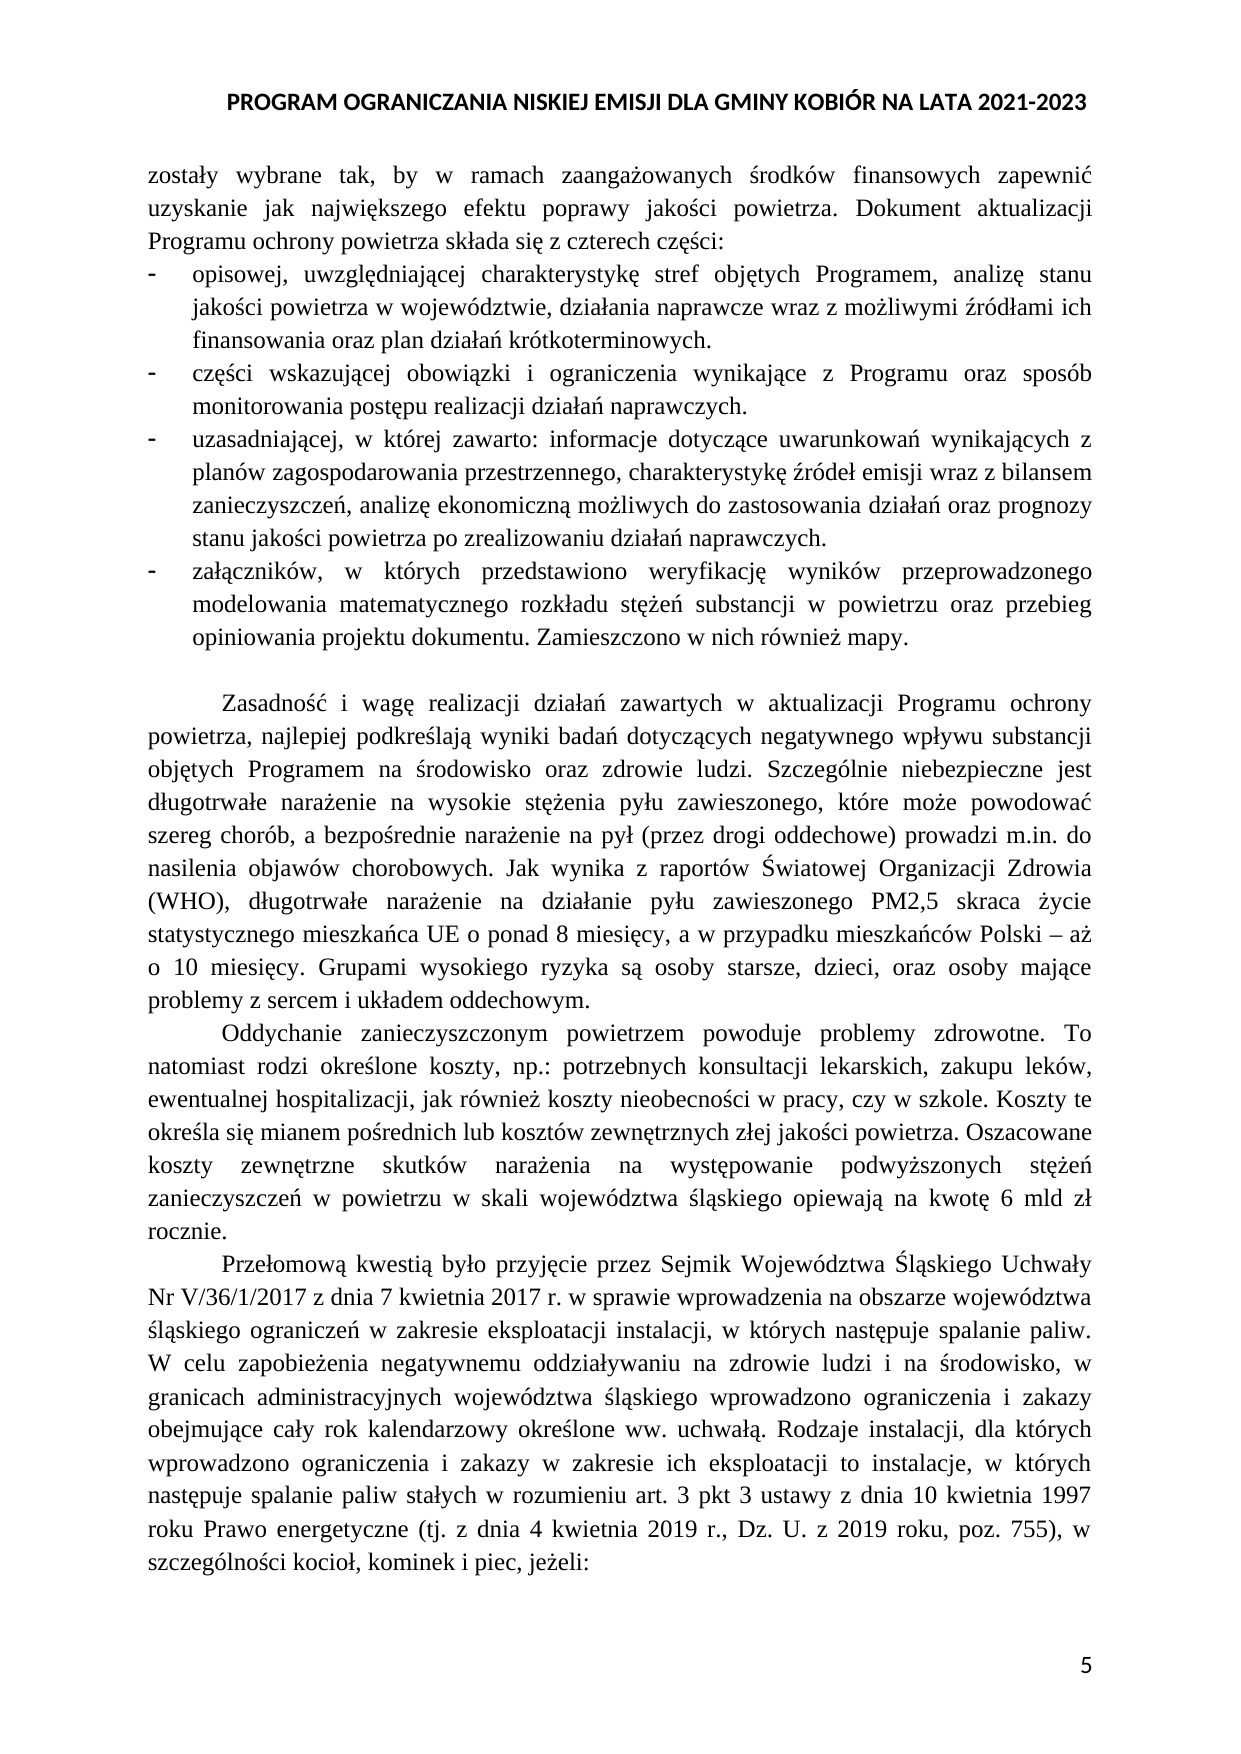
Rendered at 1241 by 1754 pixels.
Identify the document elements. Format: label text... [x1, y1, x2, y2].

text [148, 160, 1093, 254]
list części wskazującej obowiązki i ograniczenia wynikające z Programu oraz sposób monitorowania postępu realizacji działań naprawczych. [148, 358, 1093, 420]
list uzasadniającej, w której zawarto: informacje dotyczące uwarunkowań wynikających z planów zagospodarowania przestrzennego, charakterystykę źródeł emisji wraz z bilansem zanieczyszczeń, analizę ekonomiczną możliwych do zastosowania działań oraz prognozy stanu jakości powietrza po zrealizowaniu działań naprawczych. [148, 424, 1093, 552]
text Przełomową kwestią było przyjęcie przez Sejmik Województwa Śląskiego Uchwały Nr V/36/1/2017 z dnia 7 kwietnia 2017 r. w sprawie wprowadzenia na obszarze województwa śląskiego ograniczeń w zakresie eksploatacji instalacji, w których następuje spalanie paliw. W celu zapobieżenia negatywnemu oddziaływaniu na zdrowie ludzi i na środowisko, w granicach administracyjnych województwa śląskiego wprowadzono ograniczenia i zakazy obejmujące cały rok kalendarzowy określone ww. uchwałą. Rodzaje instalacji, dla których wprowadzono ograniczenia i zakazy w zakresie ich eksploatacji to instalacje, w których następuje spalanie paliw stałych w rozumieniu art. 3 pkt 3 ustawy z dnia 10 kwietnia 1997 roku Prawo energetyczne (tj. z dnia 4 kwietnia 2019 r., Dz. U. z 2019 roku, poz. 755), w szczególności kocioł, kominek i piec, jeżeli: [148, 1249, 1093, 1575]
list opisowej, uwzględniającej charakterystykę stref objętych Programem, analizę stanu jakości powietrza w województwie, działania naprawcze wraz z możliwymi źródłami ich finansowania oraz plan działań krótkoterminowych. [148, 259, 1093, 354]
text Zasadność i wagę realizacji działań zawartych w aktualizacji Programu ochrony powietrza, najlepiej podkreślają wyniki badań dotyczących negatywnego wpływu substancji objętych Programem na środowisko oraz zdrowie ludzi. Szczególnie niebezpieczne jest długotrwałe narażenie na wysokie stężenia pyłu zawieszonego, które może powodować szereg chorób, a bezpośrednie narażenie na pył (przez drogi oddechowe) prowadzi m.in. do nasilenia objawów chorobowych. Jak wynika z raportów Światowej Organizacji Zdrowia (WHO), długotrwałe narażenie na działanie pyłu zawieszonego PM2,5 skraca życie statystycznego mieszkańca UE o ponad 8 miesięcy, a w przypadku mieszkańców Polski – aż o 10 miesięcy. Grupami wysokiego ryzyka są osoby starsze, dzieci, oraz osoby mające problemy z sercem i układem oddechowym. [148, 688, 1093, 1014]
list załączników, w których przedstawiono weryfikację wyników przeprowadzonego modelowania matematycznego rozkładu stężeń substancji w powietrzu oraz przebieg opiniowania projektu dokumentu. Zamieszczono w nich również mapy. [148, 556, 1093, 651]
text Oddychanie zanieczyszczonym powietrzem powoduje problemy zdrowotne. To natomiast rodzi określone koszty, np.: potrzebnych konsultacji lekarskich, zakupu leków, ewentualnej hospitalizacji, jak również koszty nieobecności w pracy, czy w szkole. Koszty te określa się mianem pośrednich lub kosztów zewnętrznych złej jakości powietrza. Oszacowane koszty zewnętrzne skutków narażenia na występowanie podwyższonych stężeń zanieczyszczeń w powietrzu w skali województwa śląskiego opiewają na kwotę 6 mld zł rocznie. [148, 1018, 1093, 1245]
